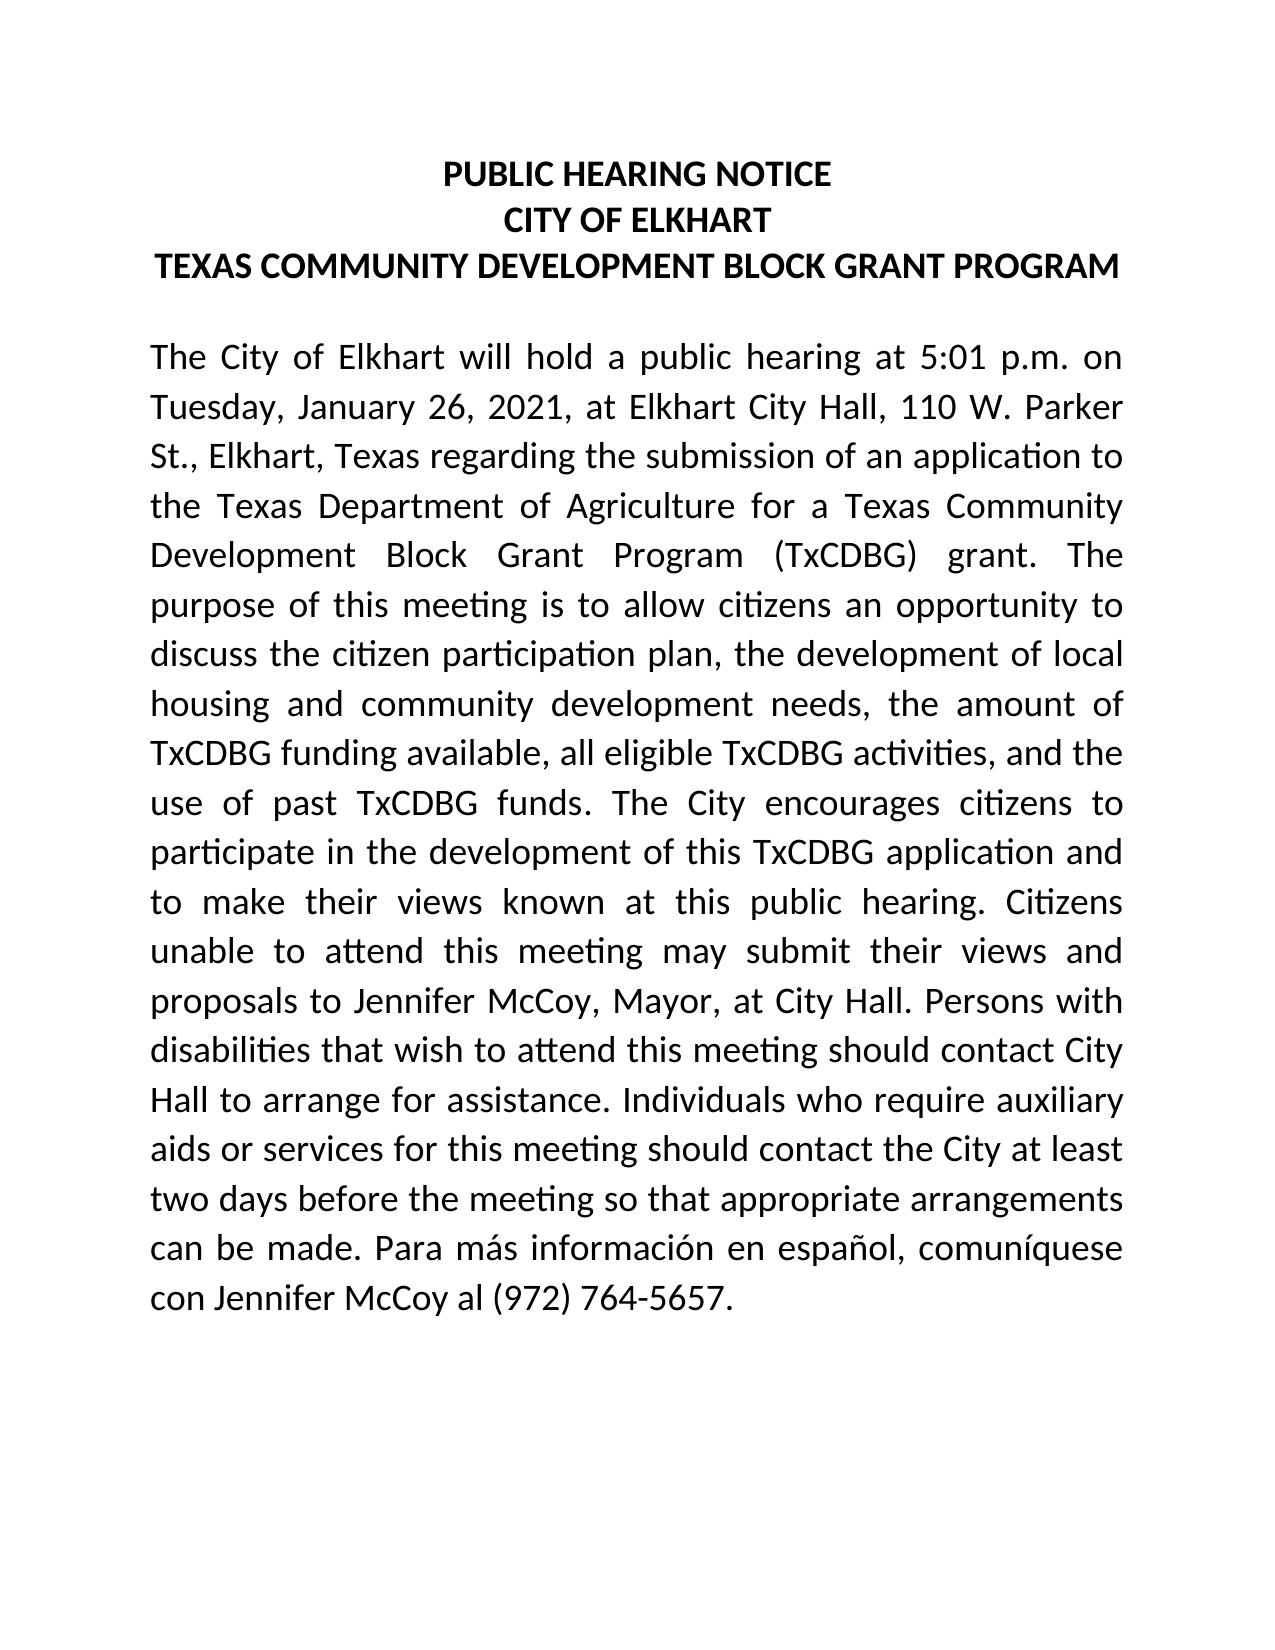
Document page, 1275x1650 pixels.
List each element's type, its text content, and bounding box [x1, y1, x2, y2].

text PUBLIC HEARING NOTICE [150, 150, 1125, 196]
text TEXAS COMMUNITY DEVELOPMENT BLOCK GRANT PROGRAM [150, 242, 1125, 287]
text The City of Elkhart will hold a public hearing at 5:01 p.m. on Tuesday, January 26, 2021, at Elkhart City Hall, 110 W. Parker St., Elkhart, Texas regarding the submission of an application to the Texas Department of Agriculture for a Texas Community Development Block Grant Program (TxCDBG) grant. The purpose of this meeting is to allow citizens an opportunity to discuss the citizen participation plan, the development of local housing and community development needs, the amount of TxCDBG funding available, all eligible TxCDBG activities, and the use of past TxCDBG funds. The City encourages citizens to participate in the development of this TxCDBG application and to make their views known at this public hearing. Citizens unable to attend this meeting may submit their views and proposals to Jennifer McCoy, Mayor, at City Hall. Persons with disabilities that wish to attend this meeting should contact City Hall to arrange for assistance. Individuals who require auxiliary aids or services for this meeting should contact the City at least two days before the meeting so that appropriate arrangements can be made. Para más información en español, comuníquese con Jennifer McCoy al (972) 764-5657. [150, 333, 1125, 1319]
text CITY OF ELKHART [150, 196, 1125, 242]
